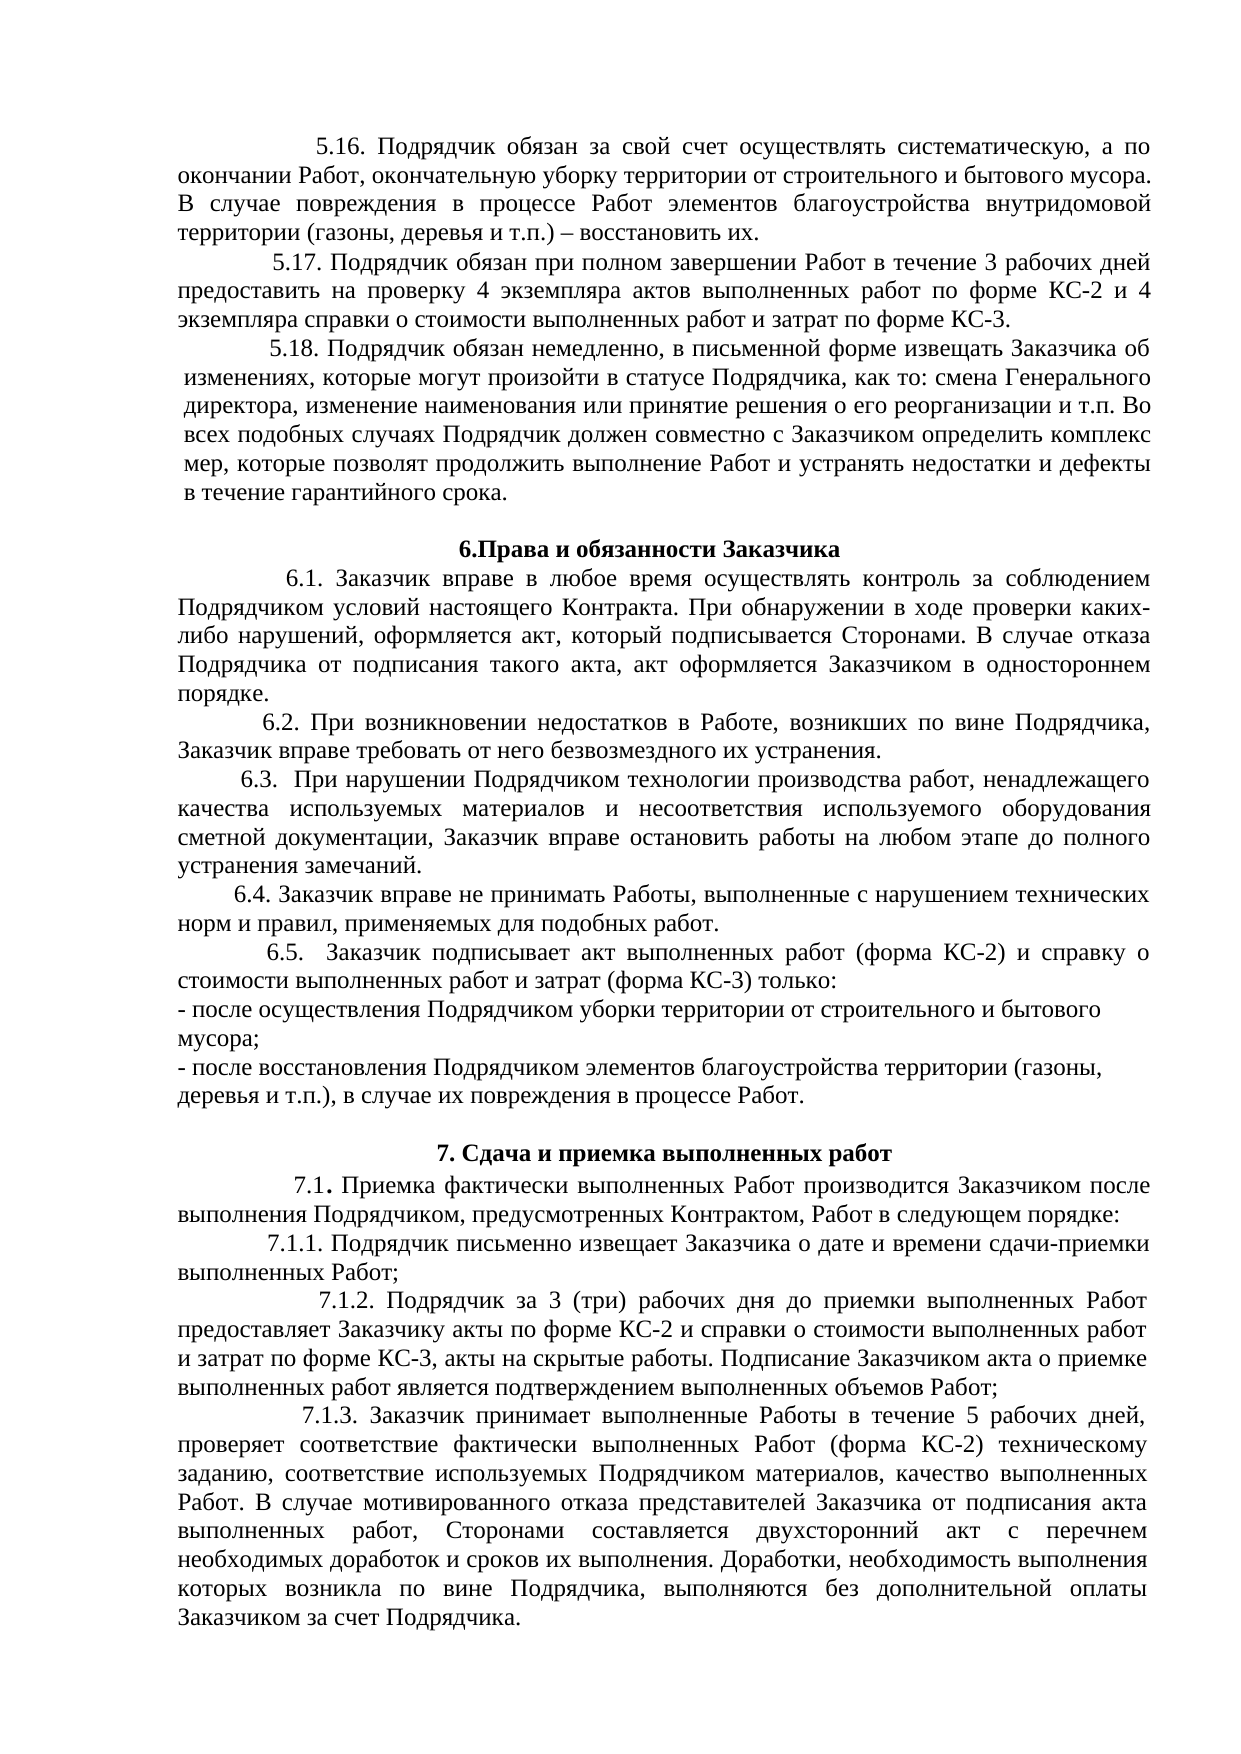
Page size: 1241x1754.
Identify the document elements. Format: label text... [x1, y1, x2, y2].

text 6.3. При нарушении Подрядчиком технологии производства работ, ненадлежащего качества используемых материалов и несоответствия используемого оборудования сметной документации, Заказчик вправе остановить работы на любом этапе до полного устранения замечаний. [177, 764, 1152, 879]
text 5.17. Подрядчик обязан при полном завершении Работ в течение 3 рабочих дней предоставить на проверку 4 экземпляра актов выполненных работ по форме КС-2 и 4 экземпляра справки о стоимости выполненных работ и затрат по форме КС-3. [177, 247, 1152, 333]
text 6.5. Заказчик подписывает акт выполненных работ (форма КС-2) и справку о стоимости выполненных работ и затрат (форма КС-3) только: [177, 937, 1152, 994]
text 6.2. При возникновении недостатков в Работе, возникших по вине Подрядчика, Заказчик вправе требовать от него безвозмездного их устранения. [177, 707, 1152, 764]
text - после осуществления Подрядчиком уборки территории от строительного и бытового мусора; [177, 994, 1152, 1052]
text 7.1.3. Заказчик принимает выполненные Работы в течение 5 рабочих дней, проверяет соответствие фактически выполненных Работ (форма КС-2) техническому заданию, соответствие используемых Подрядчиком материалов, качество выполненных Работ. В случае мотивированного отказа представителей Заказчика от подписания акта выполненных работ, Сторонами составляется двухсторонний акт с перечнем необходимых доработок и сроков их выполнения. Доработки, необходимость выполнения которых возникла по вине Подрядчика, выполняются без дополнительной оплаты Заказчиком за счет Подрядчика. [177, 1401, 1148, 1631]
text 5.18. Подрядчик обязан немедленно, в письменной форме извещать Заказчика об изменениях, которые могут произойти в статусе Подрядчика, как то: смена Генерального директора, изменение наименования или принятие решения о его реорганизации и т.п. Во всех подобных случаях Подрядчик должен совместно с Заказчиком определить комплекс мер, которые позволят продолжить выполнение Работ и устранять недостатки и дефекты в течение гарантийного срока. [183, 333, 1152, 505]
text 7. Сдача и приемка выполненных работ [177, 1138, 1152, 1167]
text 7.1.1. Подрядчик письменно извещает Заказчика о дате и времени сдачи-приемки выполненных Работ; [177, 1228, 1152, 1286]
text 5.16. Подрядчик обязан за свой счет осуществлять систематическую, а по окончании Работ, окончательную уборку территории от строительного и бытового мусора. В случае повреждения в процессе Работ элементов благоустройства внутридомовой территории (газоны, деревья и т.п.) – восстановить их. [177, 131, 1152, 246]
text 6.4. Заказчик вправе не принимать Работы, выполненные с нарушением технических норм и правил, применяемых для подобных работ. [177, 879, 1152, 937]
text 6.Права и обязанности Заказчика [183, 534, 1152, 563]
text 6.1. Заказчик вправе в любое время осуществлять контроль за соблюдением Подрядчиком условий настоящего Контракта. При обнаружении в ходе проверки каких-либо нарушений, оформляется акт, который подписывается Сторонами. В случае отказа Подрядчика от подписания такого акта, акт оформляется Заказчиком в одностороннем порядке. [177, 563, 1152, 707]
text 7.1.2. Подрядчик за 3 (три) рабочих дня до приемки выполненных Работ предоставляет Заказчику акты по форме КС-2 и справки о стоимости выполненных работ и затрат по форме КС-3, акты на скрытые работы. Подписание Заказчиком акта о приемке выполненных работ является подтверждением выполненных объемов Работ; [177, 1286, 1148, 1401]
text 7.1. Приемка фактически выполненных Работ производится Заказчиком после выполнения Подрядчиком, предусмотренных Контрактом, Работ в следующем порядке: [177, 1171, 1152, 1228]
text - после восстановления Подрядчиком элементов благоустройства территории (газоны, деревья и т.п.), в случае их повреждения в процессе Работ. [177, 1052, 1152, 1109]
